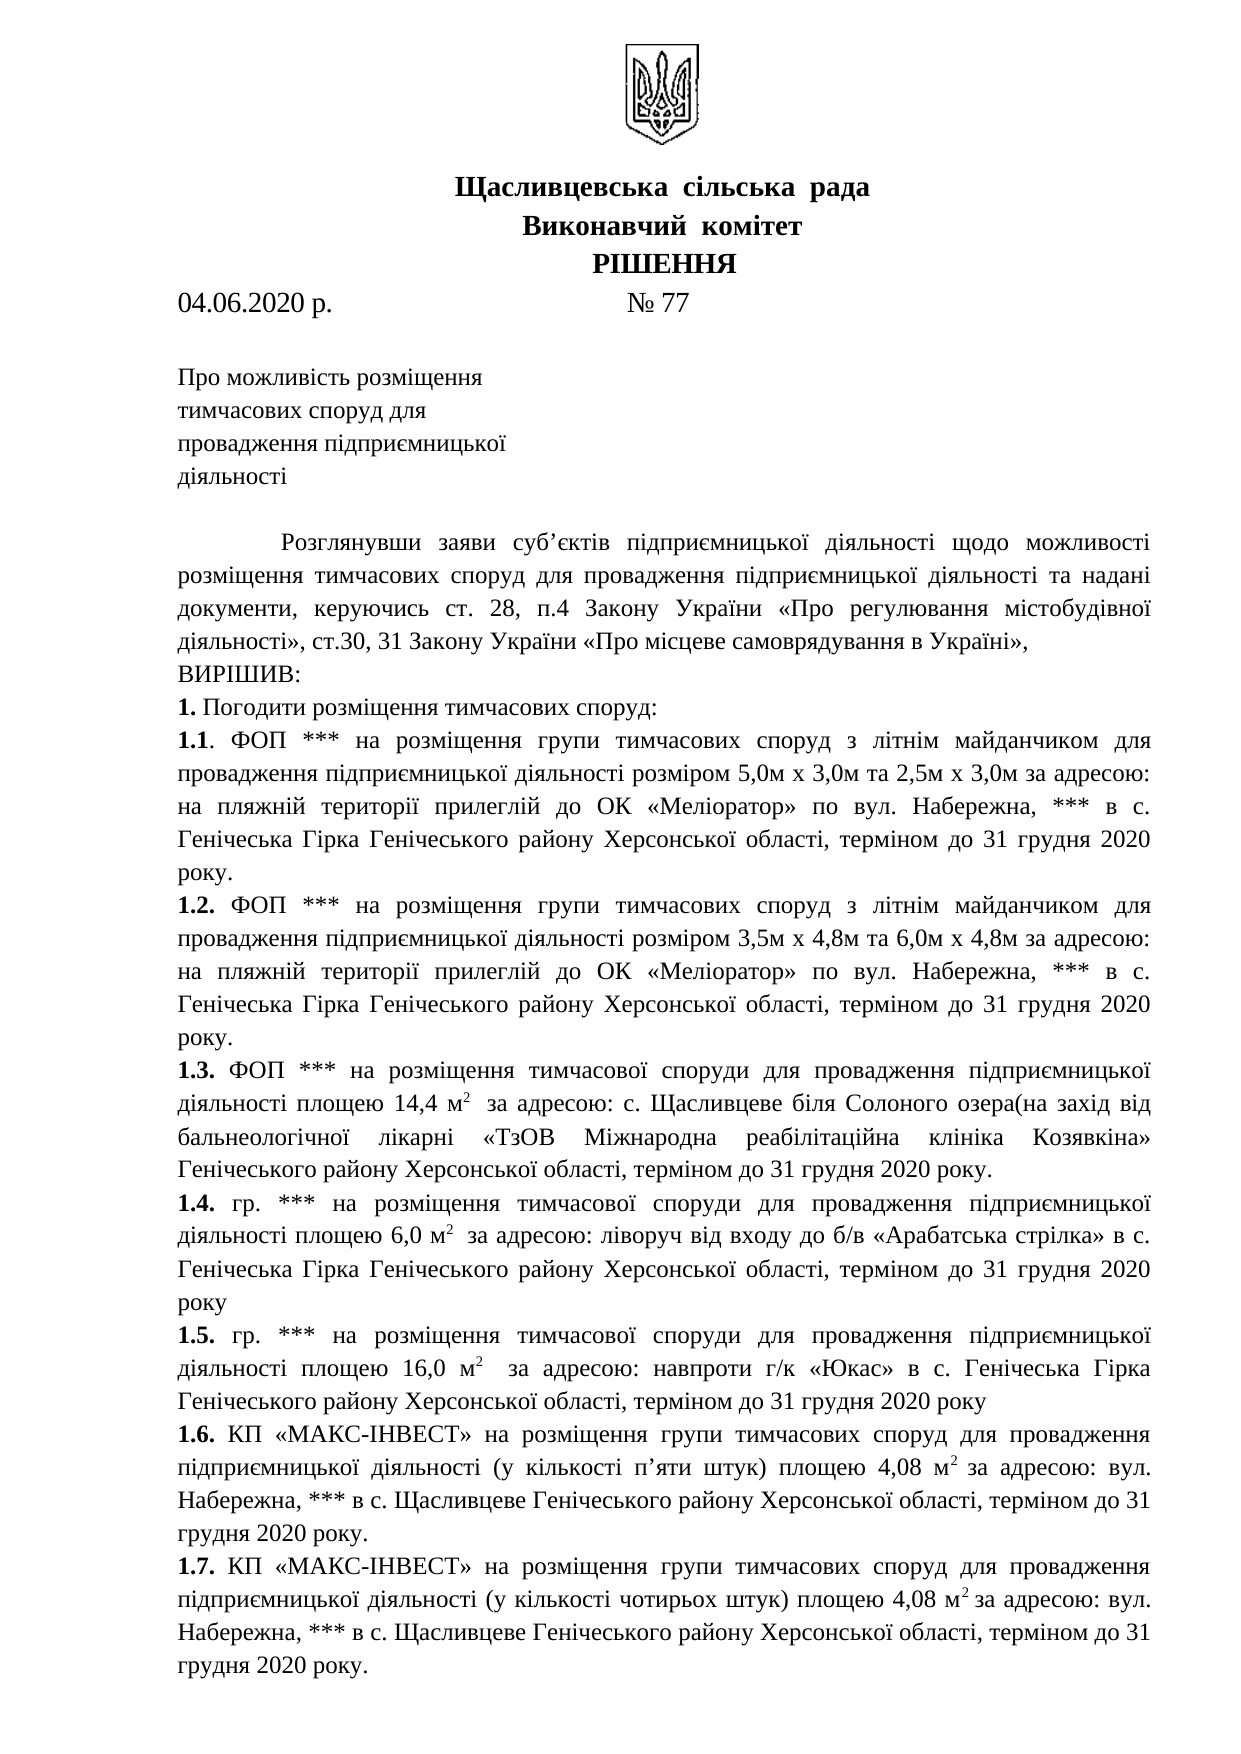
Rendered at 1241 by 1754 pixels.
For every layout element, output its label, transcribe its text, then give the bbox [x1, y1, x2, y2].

text провадження підприємницької [177, 428, 650, 457]
text Про можливість розміщення [177, 362, 650, 391]
text 1.1. ФОП *** на розміщення групи тимчасових споруд з літнім майданчиком для провадження підприємницької діяльності розміром 5,0м х 3,0м та 2,5м х 3,0м за адресою: на пляжній території прилеглій до ОК «Меліоратор» по вул. Набережна, *** в с. Генічеська Гірка Генічеського району Херсонської області, терміном до 31 грудня 2020 року. [177, 725, 1152, 886]
picture [625, 44, 699, 145]
text Виконавчий комітет [177, 208, 1147, 241]
text тимчасових споруд для [177, 395, 650, 424]
text 1.4. гр. *** на розміщення тимчасової споруди для провадження підприємницької діяльності площею 6,0 м2 за адресою: ліворуч від входу до б/в «Арабатська стрілка» в с. Генічеська Гірка Генічеського району Херсонської області, терміном до 31 грудня 2020 року [177, 1188, 1152, 1315]
text Щасливцевська сільська рада [177, 169, 1147, 203]
text Розглянувши заяви суб’єктів підприємницької діяльності щодо можливості розміщення тимчасових споруд для провадження підприємницької діяльності та надані документи, керуючись ст. 28, п.4 Закону України «Про регулювання містобудівної діяльності», ст.30, 31 Закону України «Про місцеве самоврядування в Україні», [177, 527, 1152, 655]
text 1. Погодити розміщення тимчасових споруд: [177, 692, 1152, 721]
text 1.3. ФОП *** на розміщення тимчасової споруди для провадження підприємницької діяльності площею 14,4 м2 за адресою: с. Щасливцеве біля Солоного озера(на захід від бальнеологічної лікарні «ТзОВ Міжнародна реабілітаційна клініка Козявкіна» Генічеського району Херсонської області, терміном до 31 грудня 2020 року. [177, 1056, 1152, 1183]
text 04.06.2020 р. № 77 [177, 285, 892, 318]
text 1.5. гр. *** на розміщення тимчасової споруди для провадження підприємницької діяльності площею 16,0 м2 за адресою: навпроти г/к «Юкас» в с. Генічеська Гірка Генічеського району Херсонської області, терміном до 31 грудня 2020 року [177, 1320, 1152, 1414]
text 1.6. КП «МАКС-ІНВЕСТ» на розміщення групи тимчасових споруд для провадження підприємницької діяльності (у кількості п’яти штук) площею 4,08 м2 за адресою: вул. Набережна, *** в с. Щасливцеве Генічеського району Херсонської області, терміном до 31 грудня 2020 року. [177, 1419, 1152, 1547]
text 1.2. ФОП *** на розміщення групи тимчасових споруд з літнім майданчиком для провадження підприємницької діяльності розміром 3,5м х 4,8м та 6,0м х 4,8м за адресою: на пляжній території прилеглій до ОК «Меліоратор» по вул. Набережна, *** в с. Генічеська Гірка Генічеського району Херсонської області, терміном до 31 грудня 2020 року. [177, 890, 1152, 1051]
text РІШЕННЯ [177, 246, 1152, 280]
text діяльності [177, 461, 650, 490]
text 1.7. КП «МАКС-ІНВЕСТ» на розміщення групи тимчасових споруд для провадження підприємницької діяльності (у кількості чотирьох штук) площею 4,08 м2 за адресою: вул. Набережна, *** в с. Щасливцеве Генічеського району Херсонської області, терміном до 31 грудня 2020 року. [177, 1551, 1152, 1679]
text ВИРІШИВ: [177, 659, 1152, 688]
